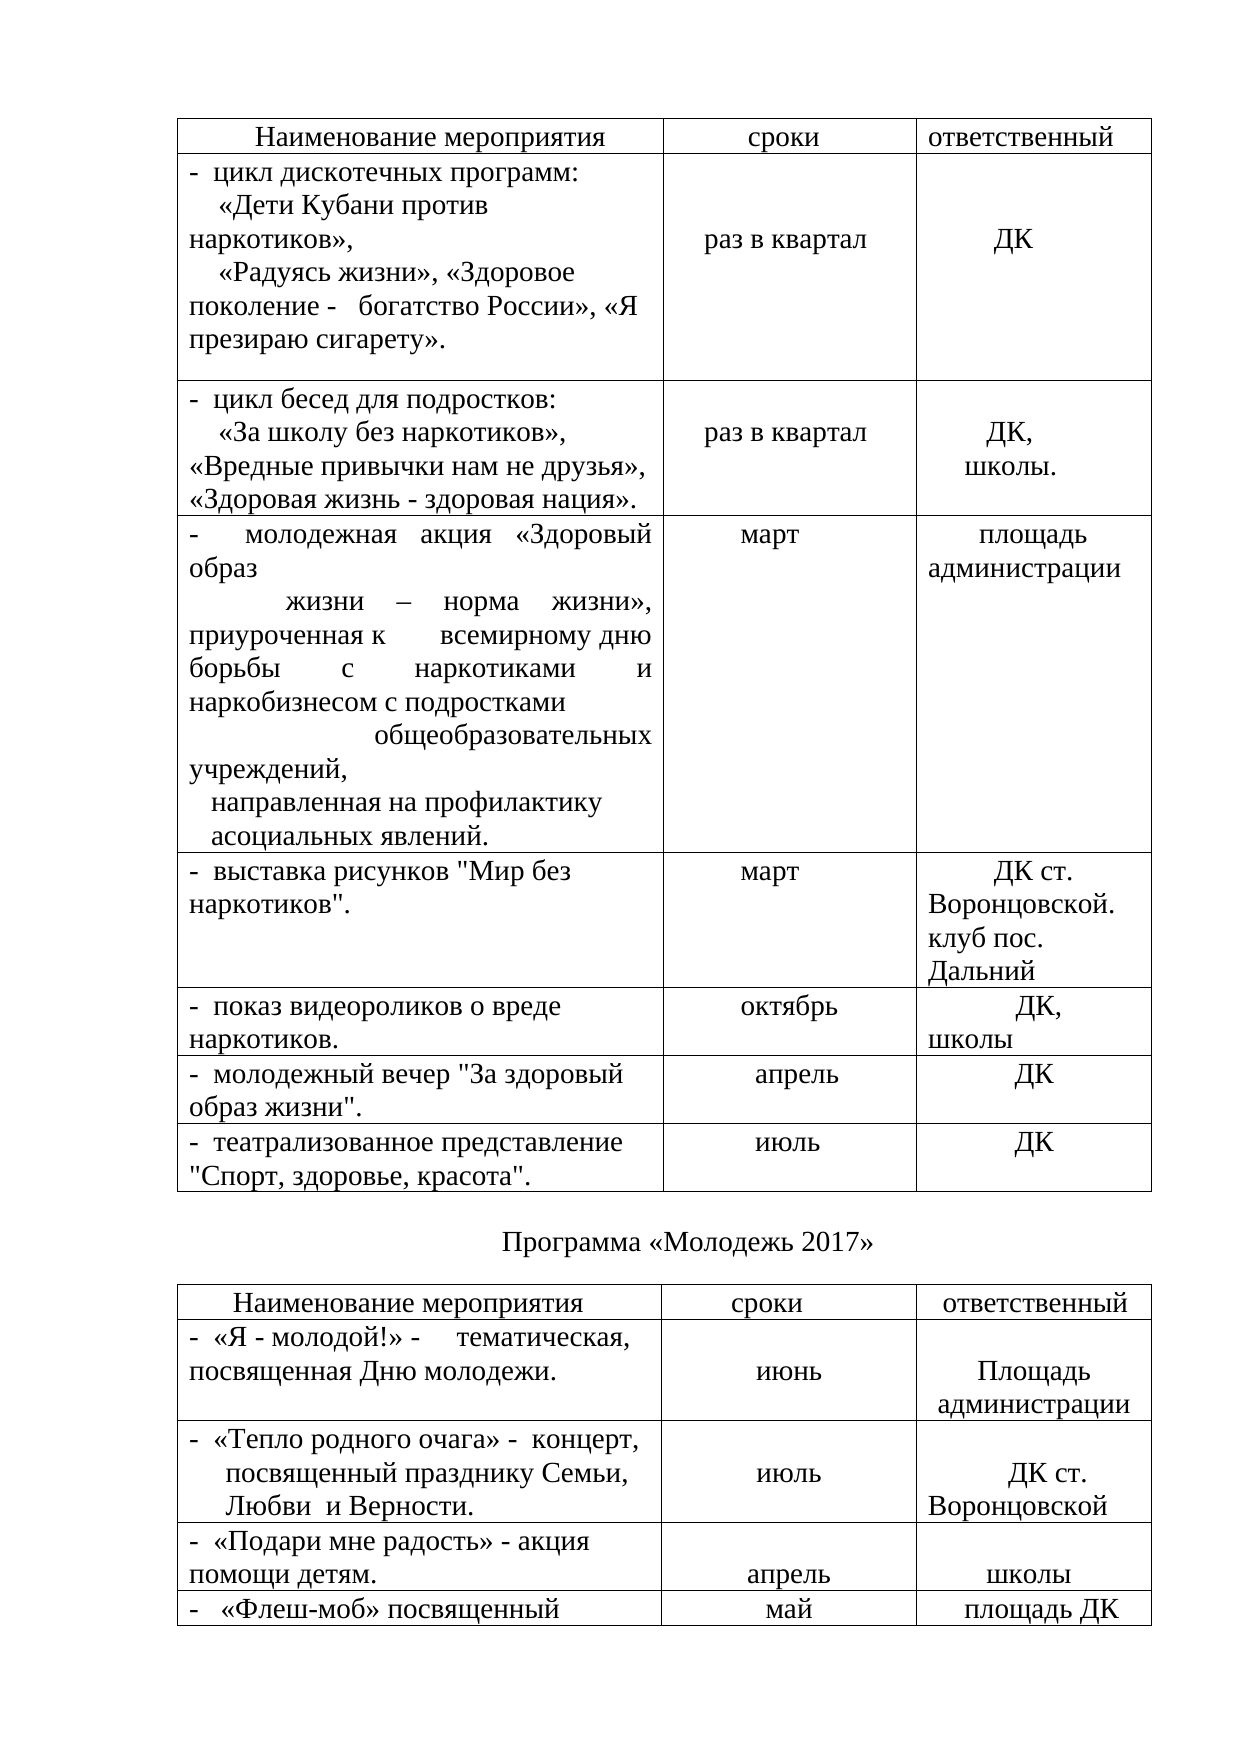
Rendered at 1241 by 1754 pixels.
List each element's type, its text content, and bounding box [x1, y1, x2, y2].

table_cell ДК, школы. [917, 381, 1151, 515]
table_cell площадь ДК [917, 1591, 1151, 1624]
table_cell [178, 1591, 661, 1624]
list Программа «Молодежь 2017» [224, 1224, 1152, 1258]
table_cell - цикл бесед для подростков: «За школу без наркотиков», «Вредные привычки нам не друзья», «Здоровая жизнь - здоровая нация». [178, 381, 663, 515]
table_header ответственный [917, 1285, 1151, 1318]
table_cell - молодежная акция «Здоровый образ жизни – норма жизни», приуроченная к всемирному дню борьбы с наркотиками и наркобизнесом с подростками общеобразовательных учреждений, направленная на профилактику асоциальных явлений. [178, 516, 663, 852]
table_cell раз в квартал [664, 154, 916, 380]
table_cell площадь администрации [917, 516, 1151, 852]
table_cell - «Я - молодой!» - тематическая, посвященная Дню молодежи. [178, 1320, 661, 1420]
table_cell - молодежный вечер "За здоровый образ жизни". [178, 1056, 663, 1123]
table_cell Площадь администрации [917, 1320, 1151, 1420]
table_cell апрель [664, 1056, 916, 1123]
table_cell раз в квартал [664, 381, 916, 515]
table_cell ДК ст. Воронцовской. клуб пос. Дальний [917, 853, 1151, 987]
table_cell ДК, школы [917, 988, 1151, 1055]
table_header сроки [664, 119, 916, 153]
table_cell июнь [662, 1320, 916, 1420]
table_cell октябрь [664, 988, 916, 1055]
table_header Наименование мероприятия [178, 119, 663, 153]
table_cell - выставка рисунков "Мир без наркотиков". [178, 853, 663, 987]
table_cell ДК ст. Воронцовской [917, 1421, 1151, 1522]
table_cell май [662, 1591, 916, 1624]
table_header сроки [662, 1285, 916, 1318]
table_cell июль [664, 1124, 916, 1191]
table_cell школы [917, 1523, 1151, 1590]
table_cell - «Тепло родного очага» - концерт, посвященный празднику Семьи, Любви и Верности. [178, 1421, 661, 1522]
table_cell ДК [917, 1124, 1151, 1191]
table_cell ДК [917, 154, 1151, 380]
table_header ответственный [917, 119, 1151, 153]
table_cell - показ видеороликов о вреде наркотиков. [178, 988, 663, 1055]
table_cell - театрализованное представление "Спорт, здоровье, красота". [178, 1124, 663, 1191]
table_cell - «Подари мне радость» - акция помощи детям. [178, 1523, 661, 1590]
table_cell ДК [917, 1056, 1151, 1123]
table_cell март [664, 853, 916, 987]
table_cell июль [662, 1421, 916, 1522]
table_header Наименование мероприятия [178, 1285, 661, 1318]
table_cell март [664, 516, 916, 852]
table_cell - цикл дискотечных программ: «Дети Кубани против наркотиков», «Радуясь жизни», «Здоровое поколение - богатство России», «Я презираю сигарету». [178, 154, 663, 380]
table_cell апрель [662, 1523, 916, 1590]
